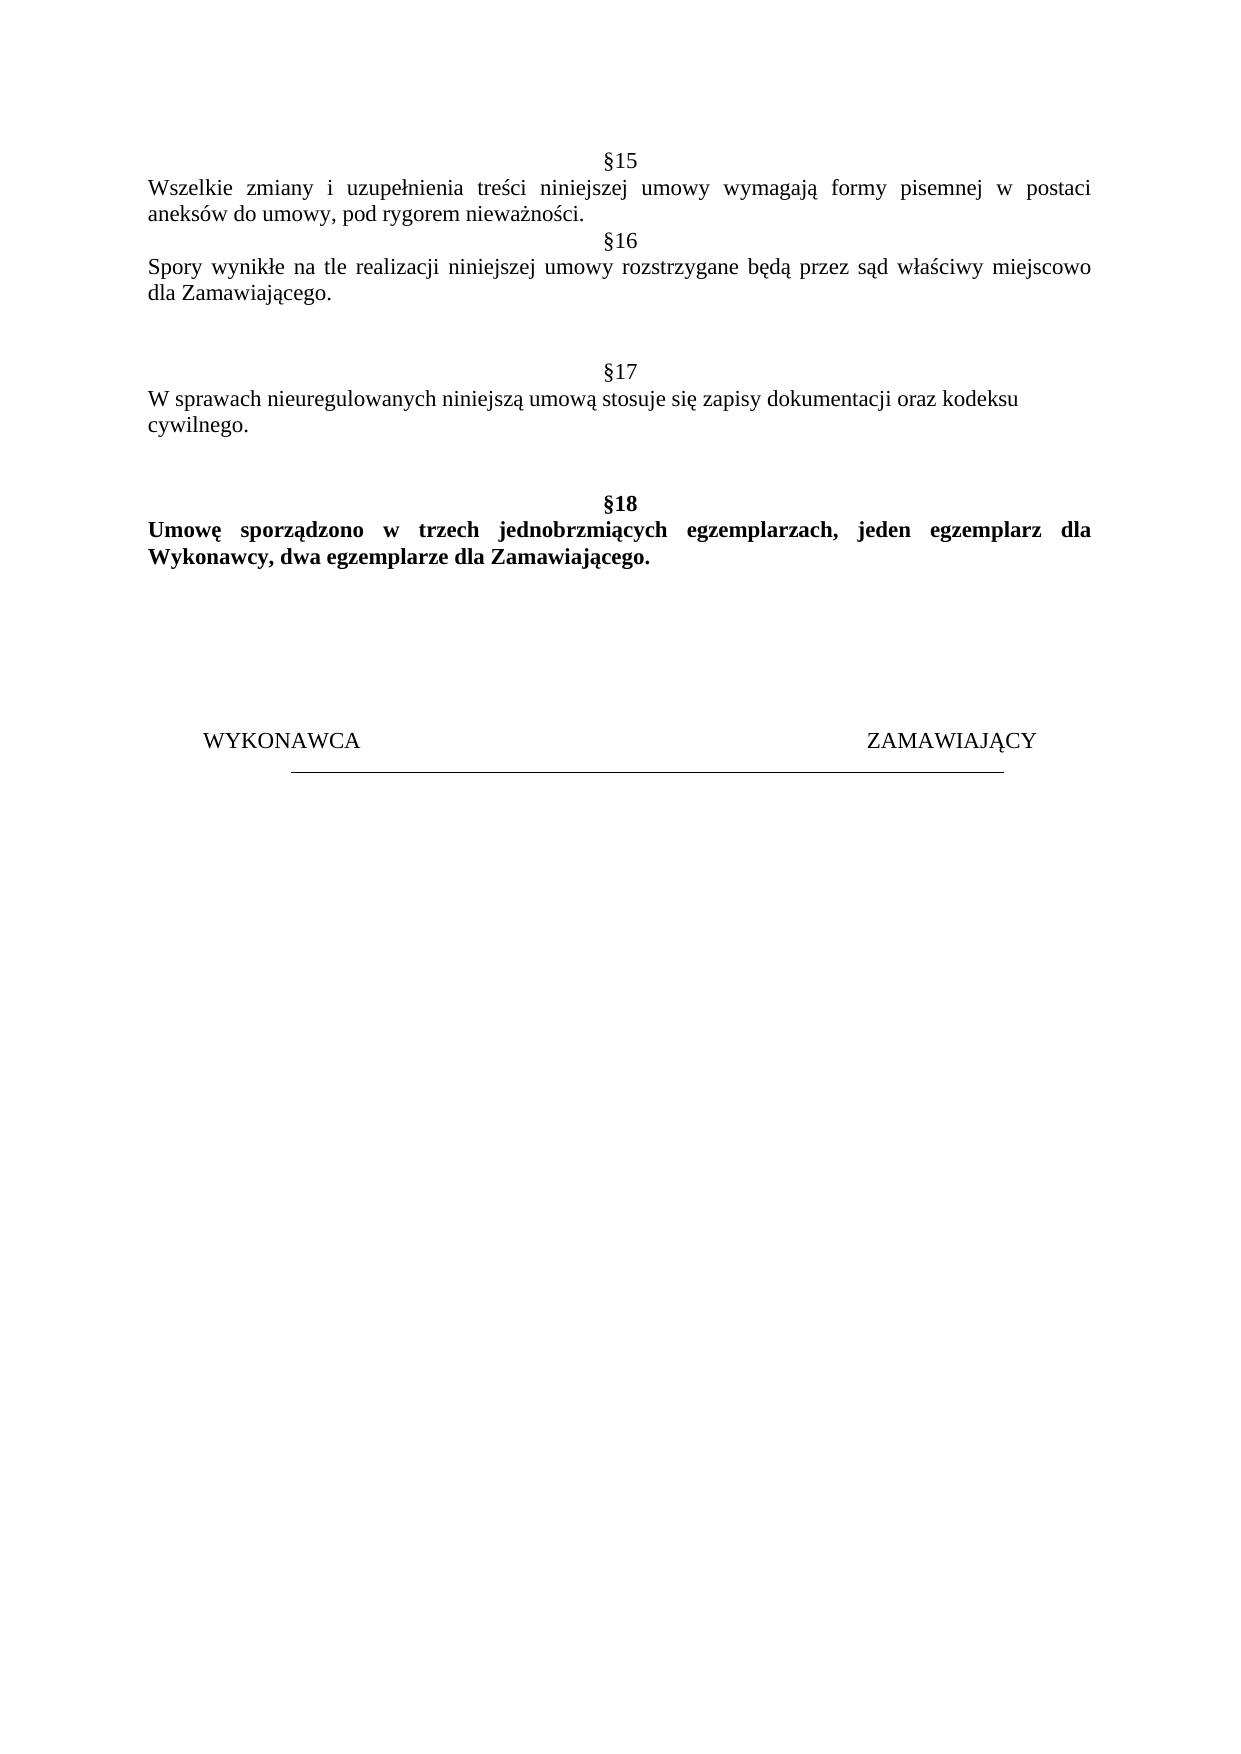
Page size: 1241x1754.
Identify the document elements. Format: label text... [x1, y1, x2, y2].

text §17 [148, 358, 1093, 385]
text Spory wynikłe na tle realizacji niniejszej umowy rozstrzygane będą przez sąd właściwy miejscowo dla Zamawiającego. [148, 253, 1093, 306]
text Umowę sporządzono w trzech jednobrzmiących egzemplarzach, jeden egzemplarz dla Wykonawcy, dwa egzemplarze dla Zamawiającego. [148, 517, 1093, 569]
text §15 [148, 148, 1093, 174]
text W sprawach nieuregulowanych niniejszą umową stosuje się zapisy dokumentacji oraz kodeksu cywilnego. [148, 385, 1093, 437]
text §18 [148, 490, 1093, 517]
text WYKONAWCA ZAMAWIAJĄCY [148, 727, 1093, 754]
text Wszelkie zmiany i uzupełnienia treści niniejszej umowy wymagają formy pisemnej w postaci aneksów do umowy, pod rygorem nieważności. [148, 174, 1093, 227]
text §16 [148, 227, 1093, 253]
